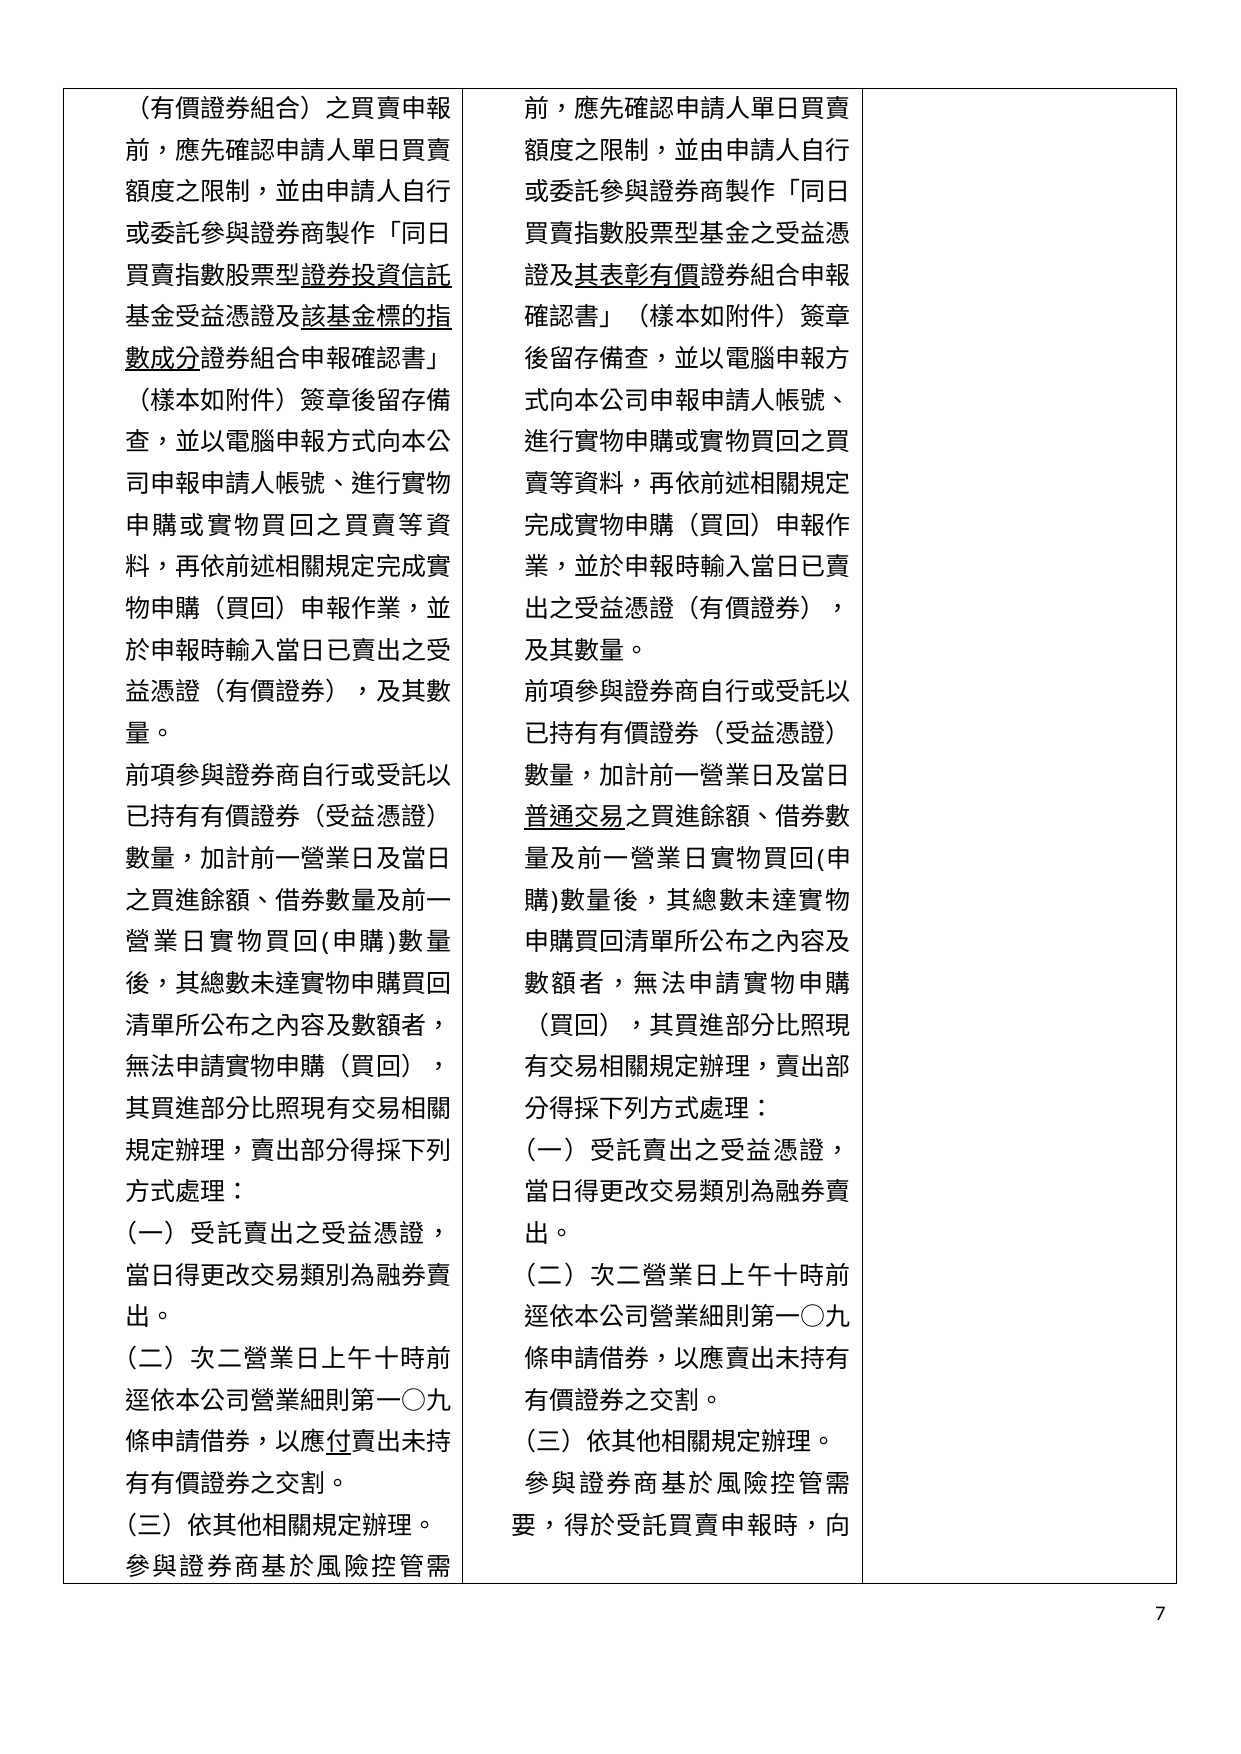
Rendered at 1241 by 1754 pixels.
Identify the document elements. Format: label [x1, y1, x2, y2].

table_cell [863, 89, 1176, 1583]
table_cell [463, 89, 862, 1583]
table_cell [64, 89, 462, 1583]
